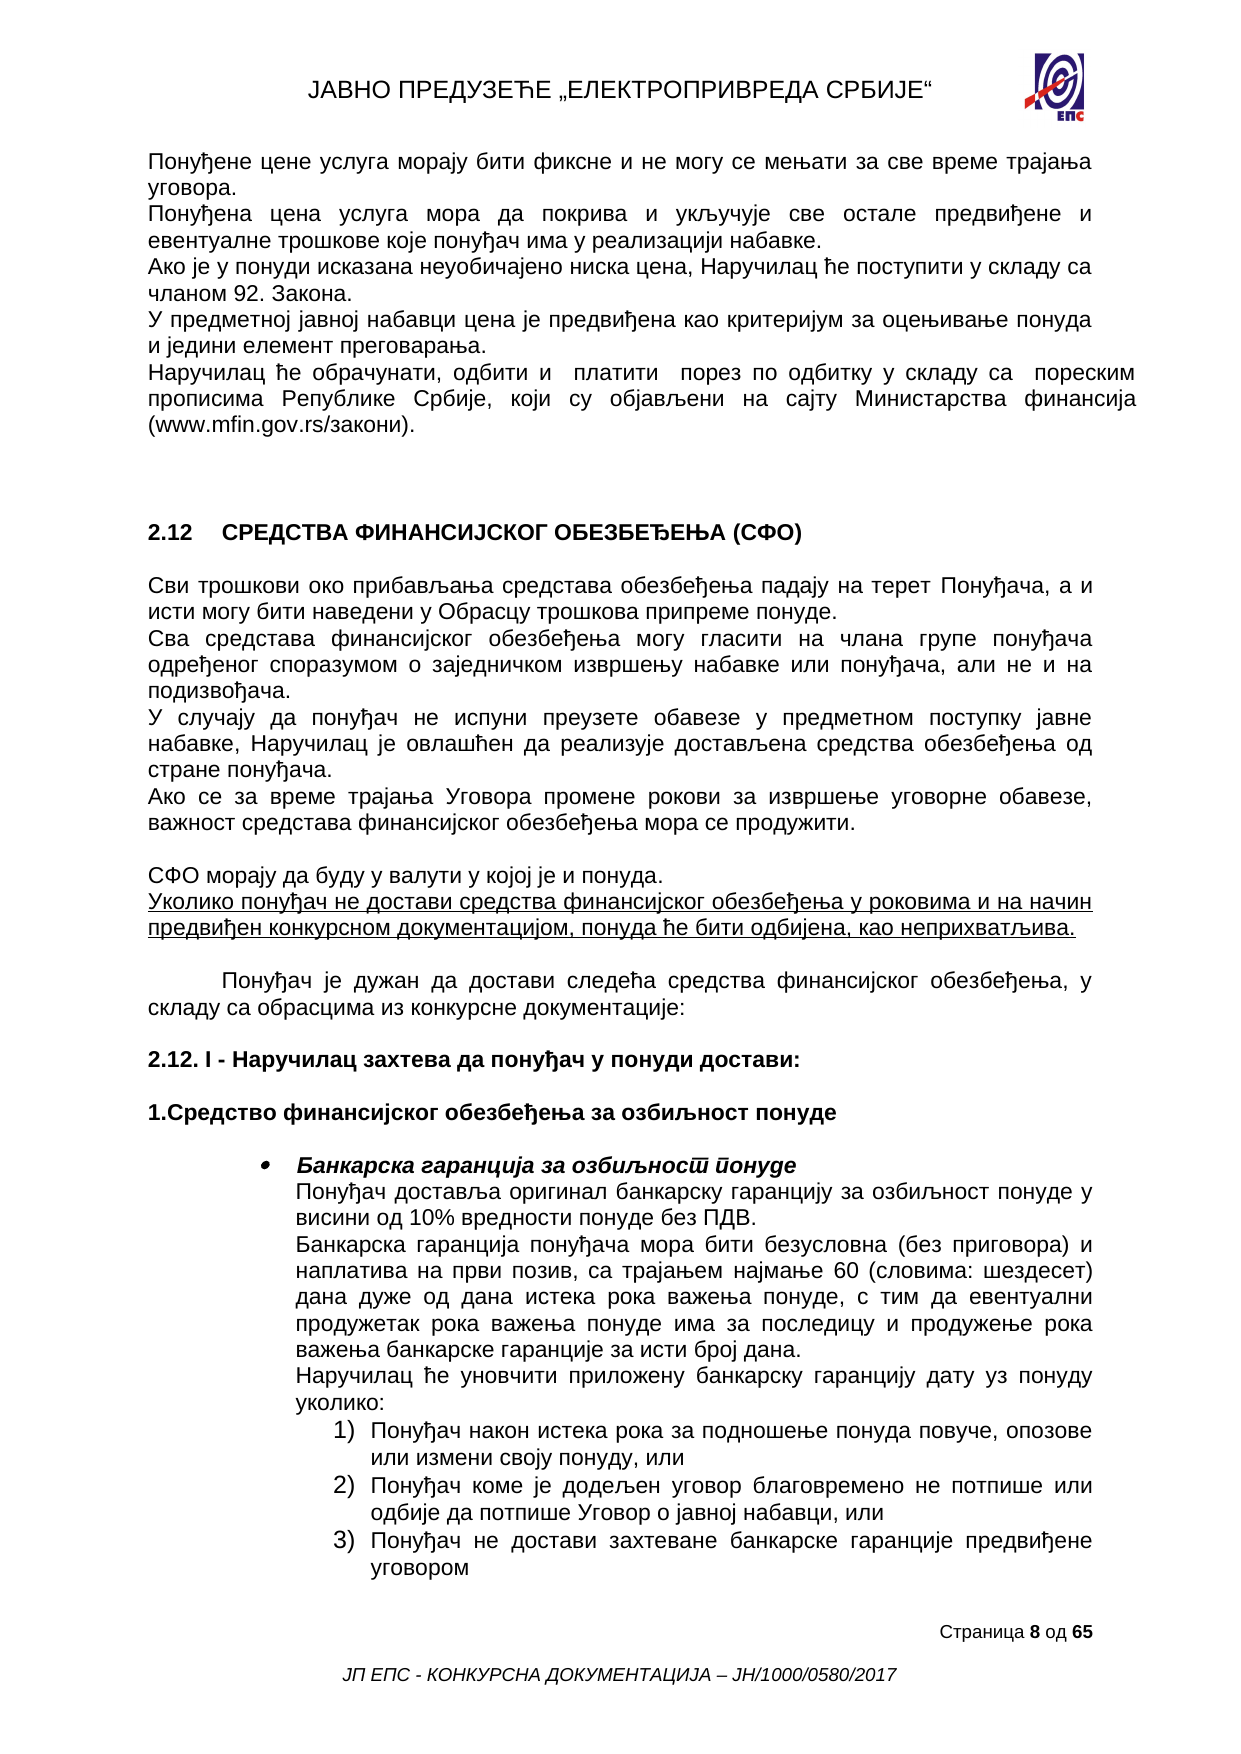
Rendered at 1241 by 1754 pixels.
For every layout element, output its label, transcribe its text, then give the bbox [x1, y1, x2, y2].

subtitle 2.12. I - Наручилац захтева да понуђач у понуди достави: [148, 1046, 1092, 1072]
list Понуђач након истека рока за подношење понуда повуче, опозове или измени своју понуду, или [333, 1415, 1093, 1470]
text СФО морају да буду у валути у којој је и понуда. [148, 862, 1093, 888]
text Уколико понуђач не достави средства финансијског обезбеђења у роковима и на начин предвиђен конкурсном документацијом, понуда ће бити одбијена, као неприхватљива. [148, 888, 1092, 911]
list Понуђач коме је додељен уговор благовремено не потпише или одбије да потпише Уговор о јавној набавци, или [333, 1470, 1093, 1525]
text Сва средстава финансијског обезбеђења могу гласити на члана групе понуђача одређеног споразумом о заједничком извршењу набавке или понуђача, али не и на подизвођача. [148, 624, 1093, 703]
text Уколико понуђач не достави средства финансијског обезбеђења у роковима и на начин предвиђен конкурсном документацијом, понуда ће бити одбијена, као неприхватљива. [148, 912, 1092, 941]
picture [1017, 49, 1092, 128]
text Наручилац ће уновчити приложену банкарску гаранцију дату уз понуду уколико: [295, 1362, 1093, 1415]
text Понуђач је дужан да достави следећа средства финансијског обезбеђења, у складу са обрасцима из конкурсне документације: [148, 967, 1092, 1020]
text Ако се за време трајања Уговора промене рокови за извршење уговорне обавезе, важност средстава финансијског обезбеђења мора се продужити. [148, 783, 1093, 835]
list Понуђач не достави захтеване банкарске гаранције предвиђене уговором [333, 1525, 1093, 1580]
list Банкарска гаранција за озбиљност понуде [259, 1152, 1093, 1178]
text 1.Средство финансијског обезбеђења за озбиљност понуде [148, 1099, 1092, 1125]
text Сви трошкови око прибављања средстава обезбеђења падају на терет Понуђача, а и исти могу бити наведени у Обрасцу трошкова припреме понуде. [148, 572, 1093, 624]
text У случају да понуђач не испуни преузете обавезе у предметном поступку јавне набавке, Наручилац је овлашћен да реализује достављена средства обезбеђења од стране понуђача. [148, 703, 1093, 783]
text Понуђена цена услуга мора да покрива и укључује све остале предвиђене и евентуалне трошкове које понуђач има у реализацији набавке. [148, 200, 1092, 253]
text Понуђене цене услуга морају бити фиксне и не могу се мењати за све време трајања уговора. [148, 148, 1092, 200]
text Понуђач доставља оригинал банкарску гаранцију за озбиљност понуде у висини од 10% вредности понудe без ПДВ. [295, 1178, 1093, 1231]
text Банкарскa гаранцијa понуђачa мора бити безусловна (без приговора) и наплатива на први позив, са трајањем најмање 60 (словима: шездесет) дана дуже од дана истека рока важења понуде, с тим да евентуални продужетак рока важења понуде има за последицу и продужење рока важења банкарске гаранције за исти број дана. [295, 1231, 1093, 1362]
text Ако је у понуди исказана неуобичајено ниска цена, Наручилац ће поступити у складу са чланом 92. Закона. [148, 253, 1092, 306]
text Наручилац ће обрачунати, одбити и платити порез по одбитку у складу са пореским прописима Републике Србије, који су објављени на сајту Министарства финансија (www.mfin.gov.rs/закони). [148, 358, 1137, 438]
subtitle 2.12 СРЕДСТВА ФИНАНСИЈСКОГ ОБЕЗБЕЂЕЊА (СФО) [148, 519, 1092, 545]
text У предметној јавној набавци цена је предвиђена као критеријум за оцењивање понуда и једини елемент преговарања. [148, 306, 1092, 358]
